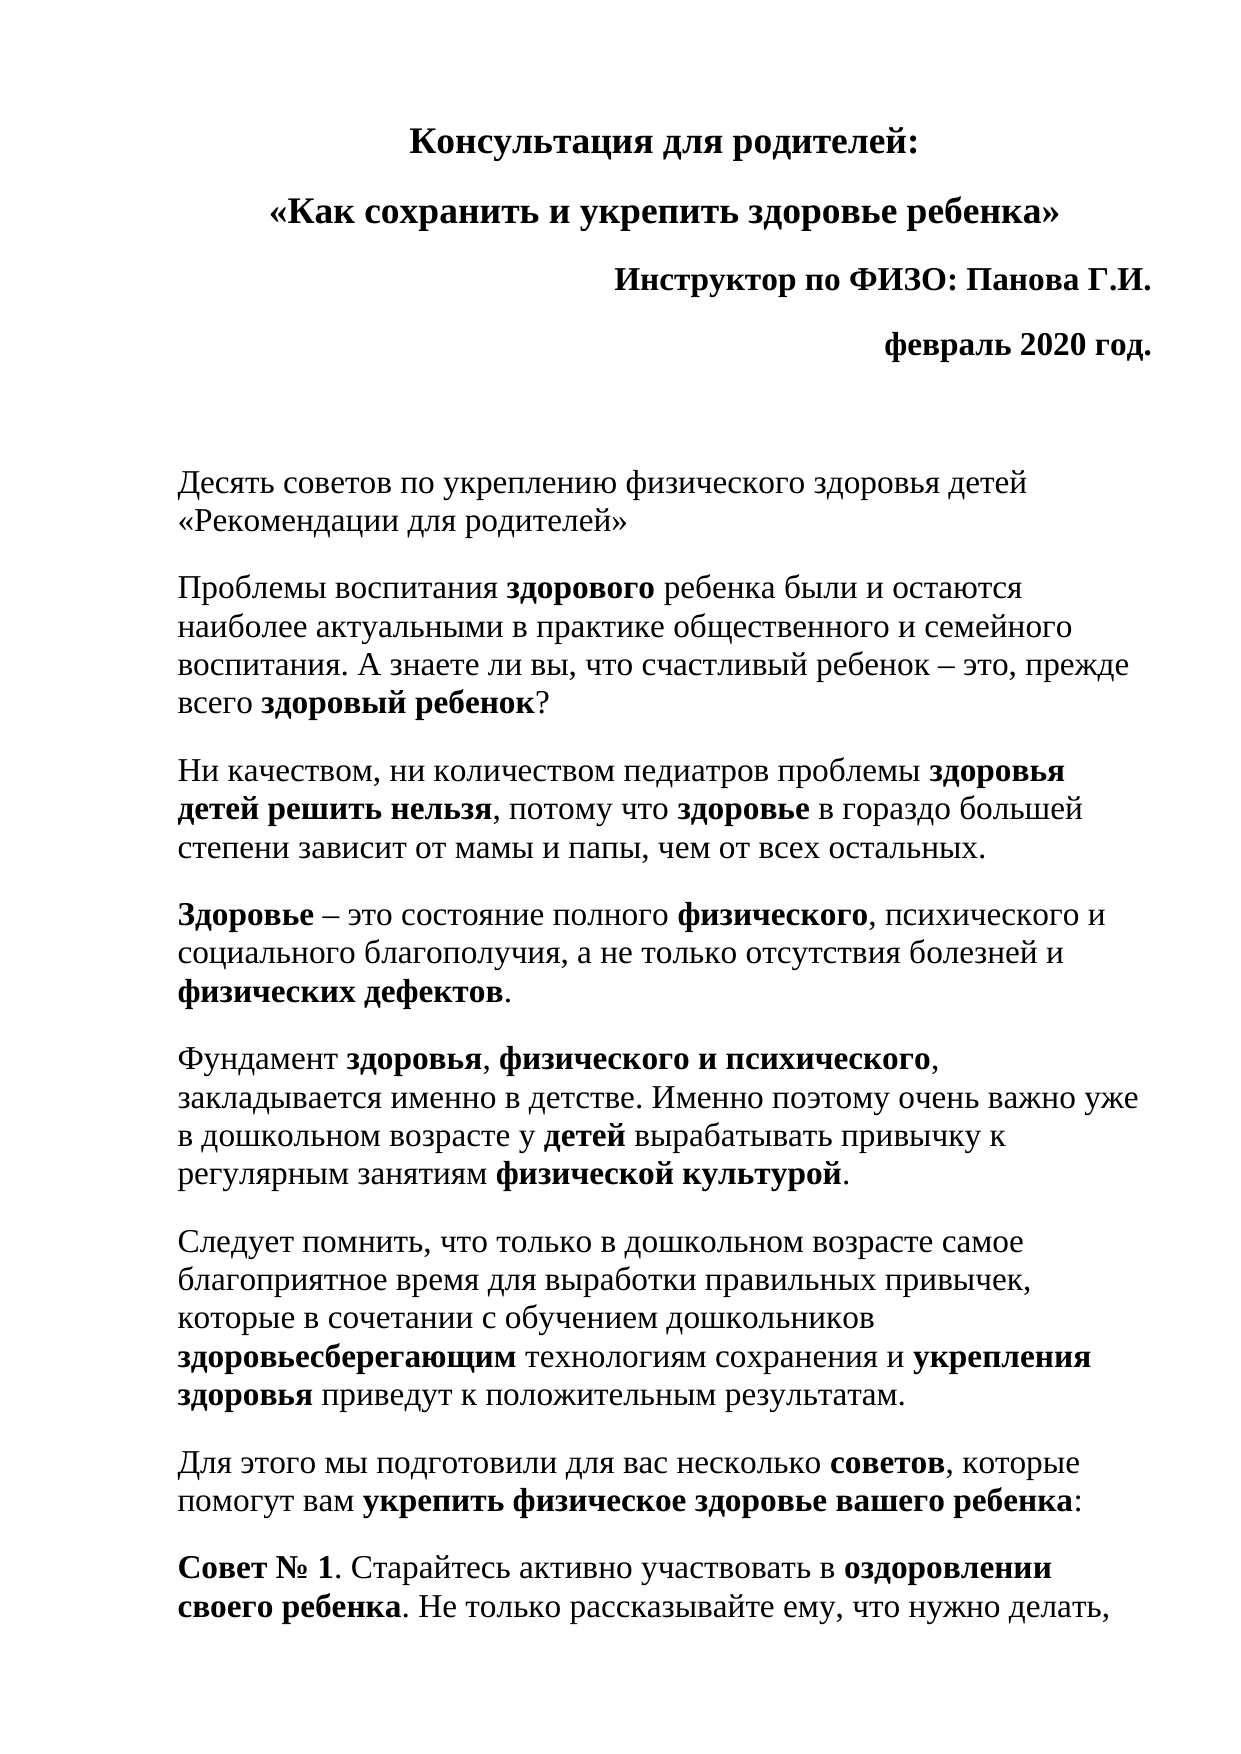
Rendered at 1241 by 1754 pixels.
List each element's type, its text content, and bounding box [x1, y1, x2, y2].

text Проблемы воспитания здорового ребенка были и остаются наиболее актуальными в практике общественного и семейного воспитания. А знаете ли вы, что счастливый ребенок – это, прежде всего здоровый ребенок? [177, 568, 1152, 721]
text Инструктор по ФИЗО: Панова Г.И. [177, 259, 1152, 297]
text Консультация для родителей: [177, 118, 1152, 161]
text Здоровье – это состояние полного физического, психического и социального благополучия, а не только отсутствия болезней и физических дефектов. [177, 894, 1152, 1009]
text «Как сохранить и укрепить здоровье ребенка» [177, 188, 1152, 232]
text Для этого мы подготовили для вас несколько советов, которые помогут вам укрепить физическое здоровье вашего ребенка: [177, 1442, 1152, 1519]
text Ни качеством, ни количеством педиатров проблемы здоровья детей решить нельзя, потому что здоровье в гораздо большей степени зависит от мамы и папы, чем от всех остальных. [177, 750, 1152, 865]
text Десять советов по укреплению физического здоровья детей «Рекомендации для родителей» [177, 462, 1152, 539]
text февраль 2020 год. [177, 324, 1152, 362]
text Фундамент здоровья, физического и психического, закладывается именно в детстве. Именно поэтому очень важно уже в дошкольном возрасте у детей вырабатывать привычку к регулярным занятиям физической культурой. [177, 1039, 1152, 1192]
text Следует помнить, что только в дошкольном возрасте самое благоприятное время для выработки правильных привычек, которые в сочетании с обучением дошкольников здоровьесберегающим технологиям сохранения и укрепления здоровья приведут к положительным результатам. [177, 1221, 1152, 1413]
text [177, 1548, 1152, 1624]
